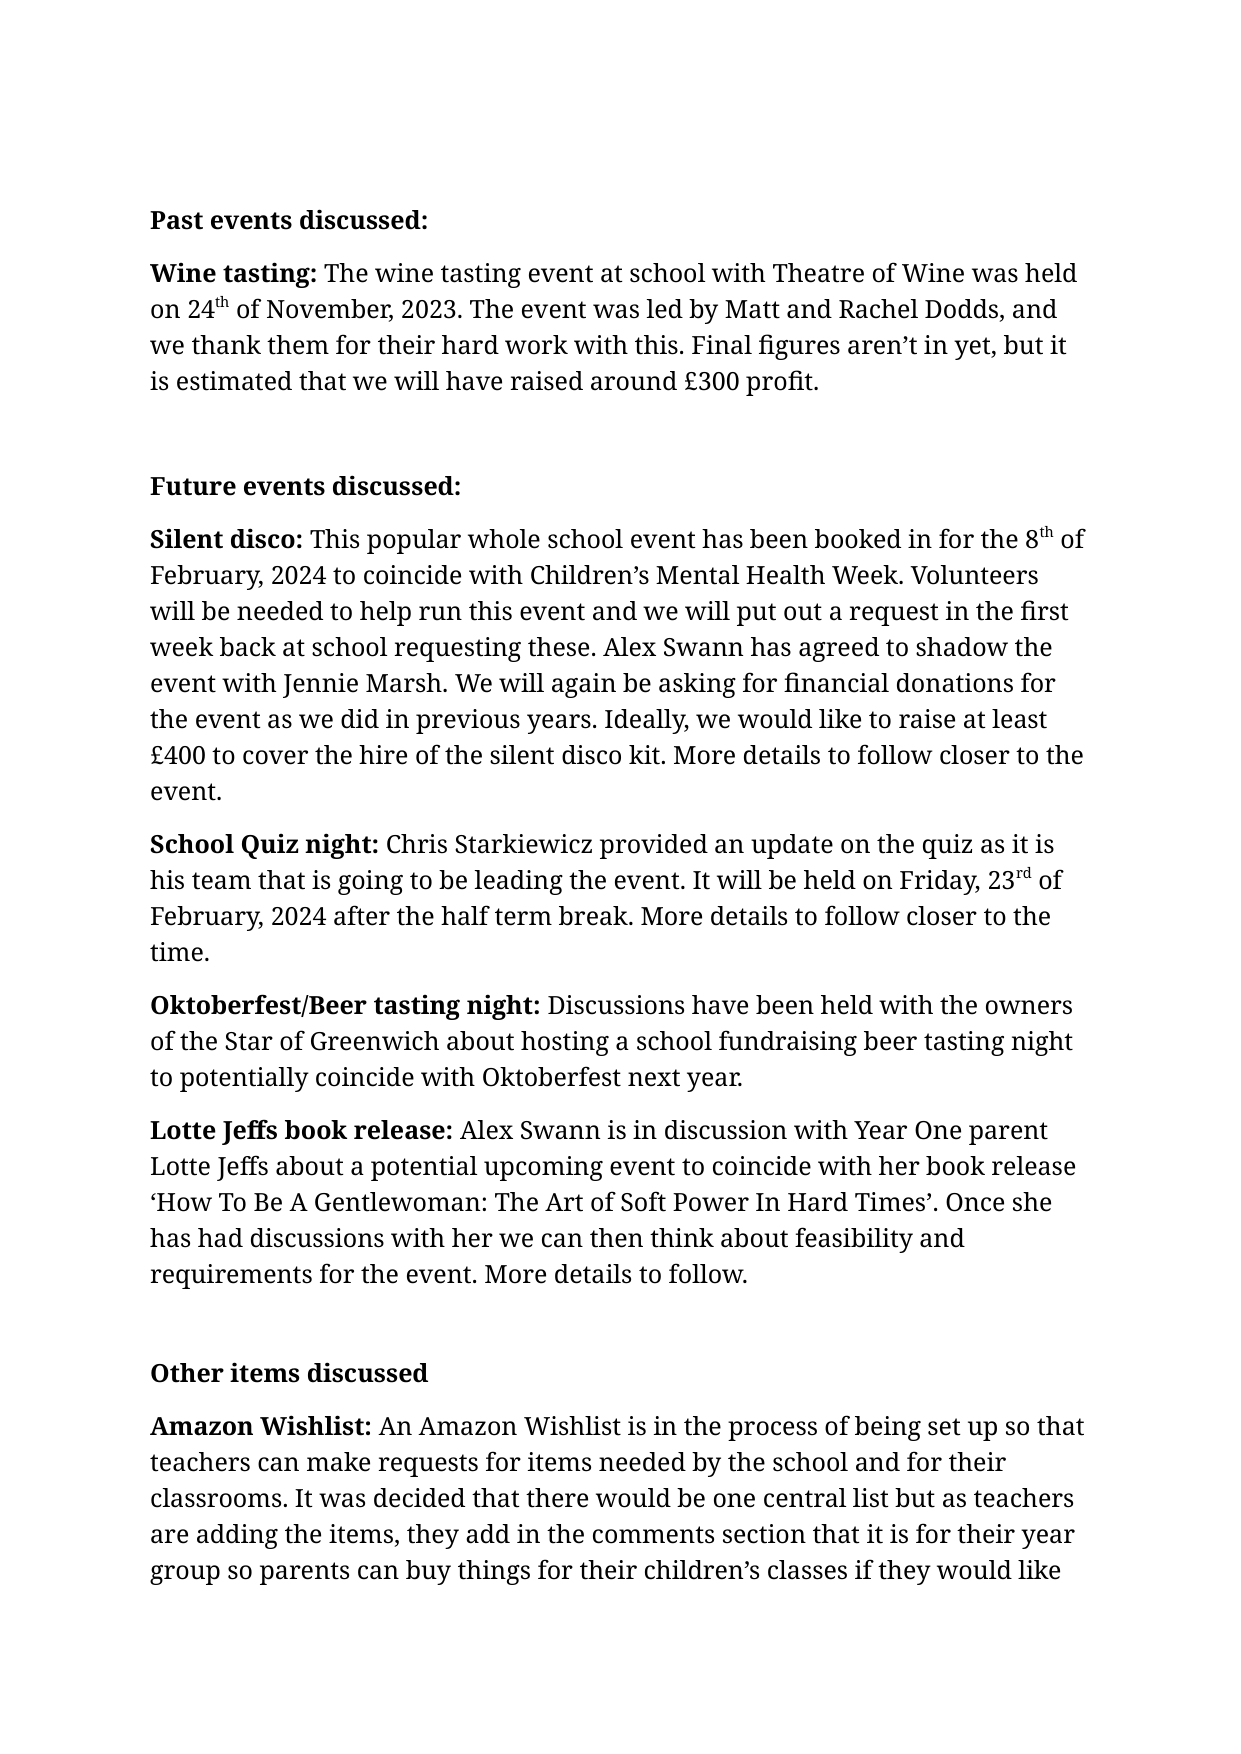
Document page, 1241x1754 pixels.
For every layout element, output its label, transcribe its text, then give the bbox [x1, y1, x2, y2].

text Oktoberfest/Beer tasting night: Discussions have been held with the owners of the Star of Greenwich about hosting a school fundraising beer tasting night to potentially coincide with Oktoberfest next year. [150, 987, 1090, 1094]
text Wine tasting: The wine tasting event at school with Theatre of Wine was held on 24th of November, 2023. The event was led by Matt and Rachel Dodds, and we thank them for their hard work with this. Final figures aren’t in yet, but it is estimated that we will have raised around £300 profit. [150, 255, 1090, 398]
text Other items discussed [150, 1356, 1090, 1390]
text School Quiz night: Chris Starkiewicz provided an update on the quiz as it is his team that is going to be leading the event. It will be held on Friday, 23rd of February, 2024 after the half term break. More details to follow closer to the time. [150, 827, 1090, 969]
text Future events discussed: [150, 469, 1090, 503]
text Silent disco: This popular whole school event has been booked in for the 8th of February, 2024 to coincide with Children’s Mental Health Week. Volunteers will be needed to help run this event and we will put out a request in the first week back at school requesting these. Alex Swann has agreed to shadow the event with Jennie Marsh. We will again be asking for financial donations for the event as we did in previous years. Ideally, we would like to raise at least £400 to cover the hire of the silent disco kit. More details to follow closer to the event. [150, 522, 1090, 808]
text Past events discussed: [150, 203, 1090, 237]
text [150, 1409, 1090, 1587]
text Lotte Jeffs book release: Alex Swann is in discussion with Year One parent Lotte Jeffs about a potential upcoming event to coincide with her book release ‘How To Be A Gentlewoman: The Art of Soft Power In Hard Times’. Once she has had discussions with her we can then think about feasibility and requirements for the event. More details to follow. [150, 1112, 1090, 1291]
